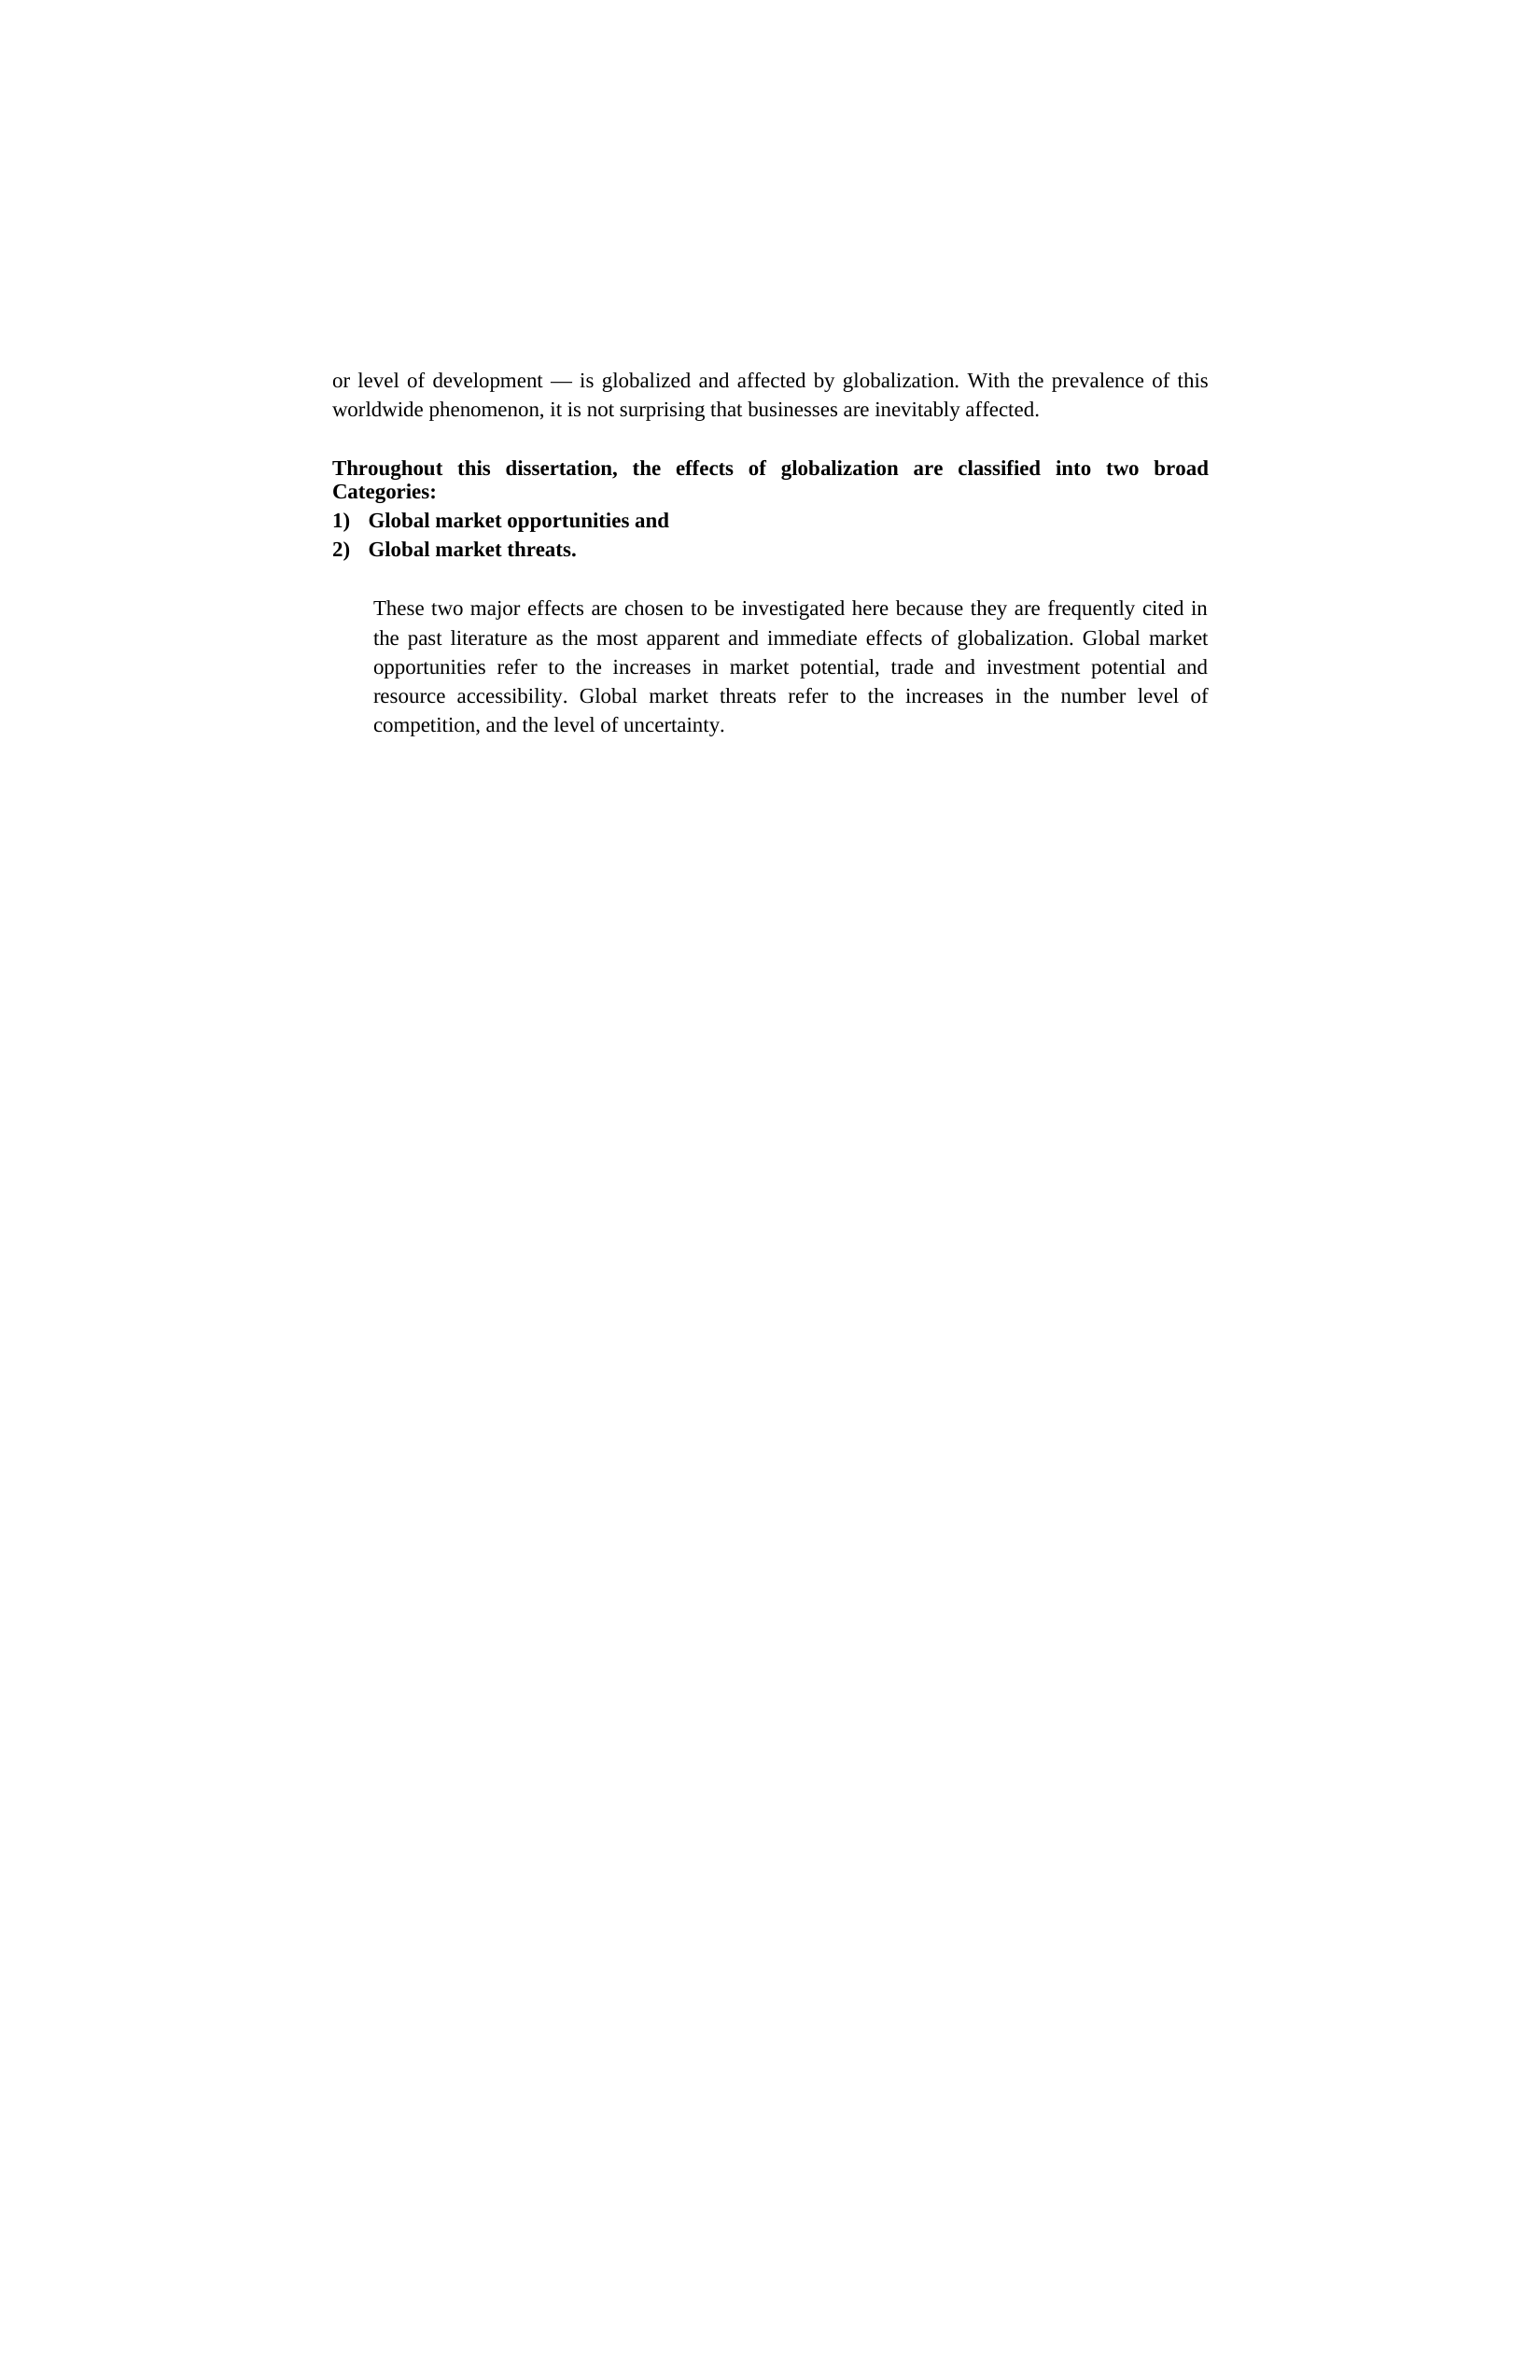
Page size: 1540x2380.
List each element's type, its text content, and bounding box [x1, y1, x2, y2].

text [332, 364, 1210, 422]
list Global market opportunities and [332, 508, 1210, 533]
list Global market threats. [332, 537, 1210, 562]
text Throughout this dissertation, the effects of globalization are classified into two broad Categories: [332, 456, 1210, 504]
text These two major effects are chosen to be investigated here because they are frequently cited in the past literature as the most apparent and immediate effects of globalization. Global market opportunities refer to the increases in market potential, trade and investment potential and resource accessibility. Global market threats refer to the increases in the number level of competition, and the level of uncertainty. [373, 593, 1210, 737]
